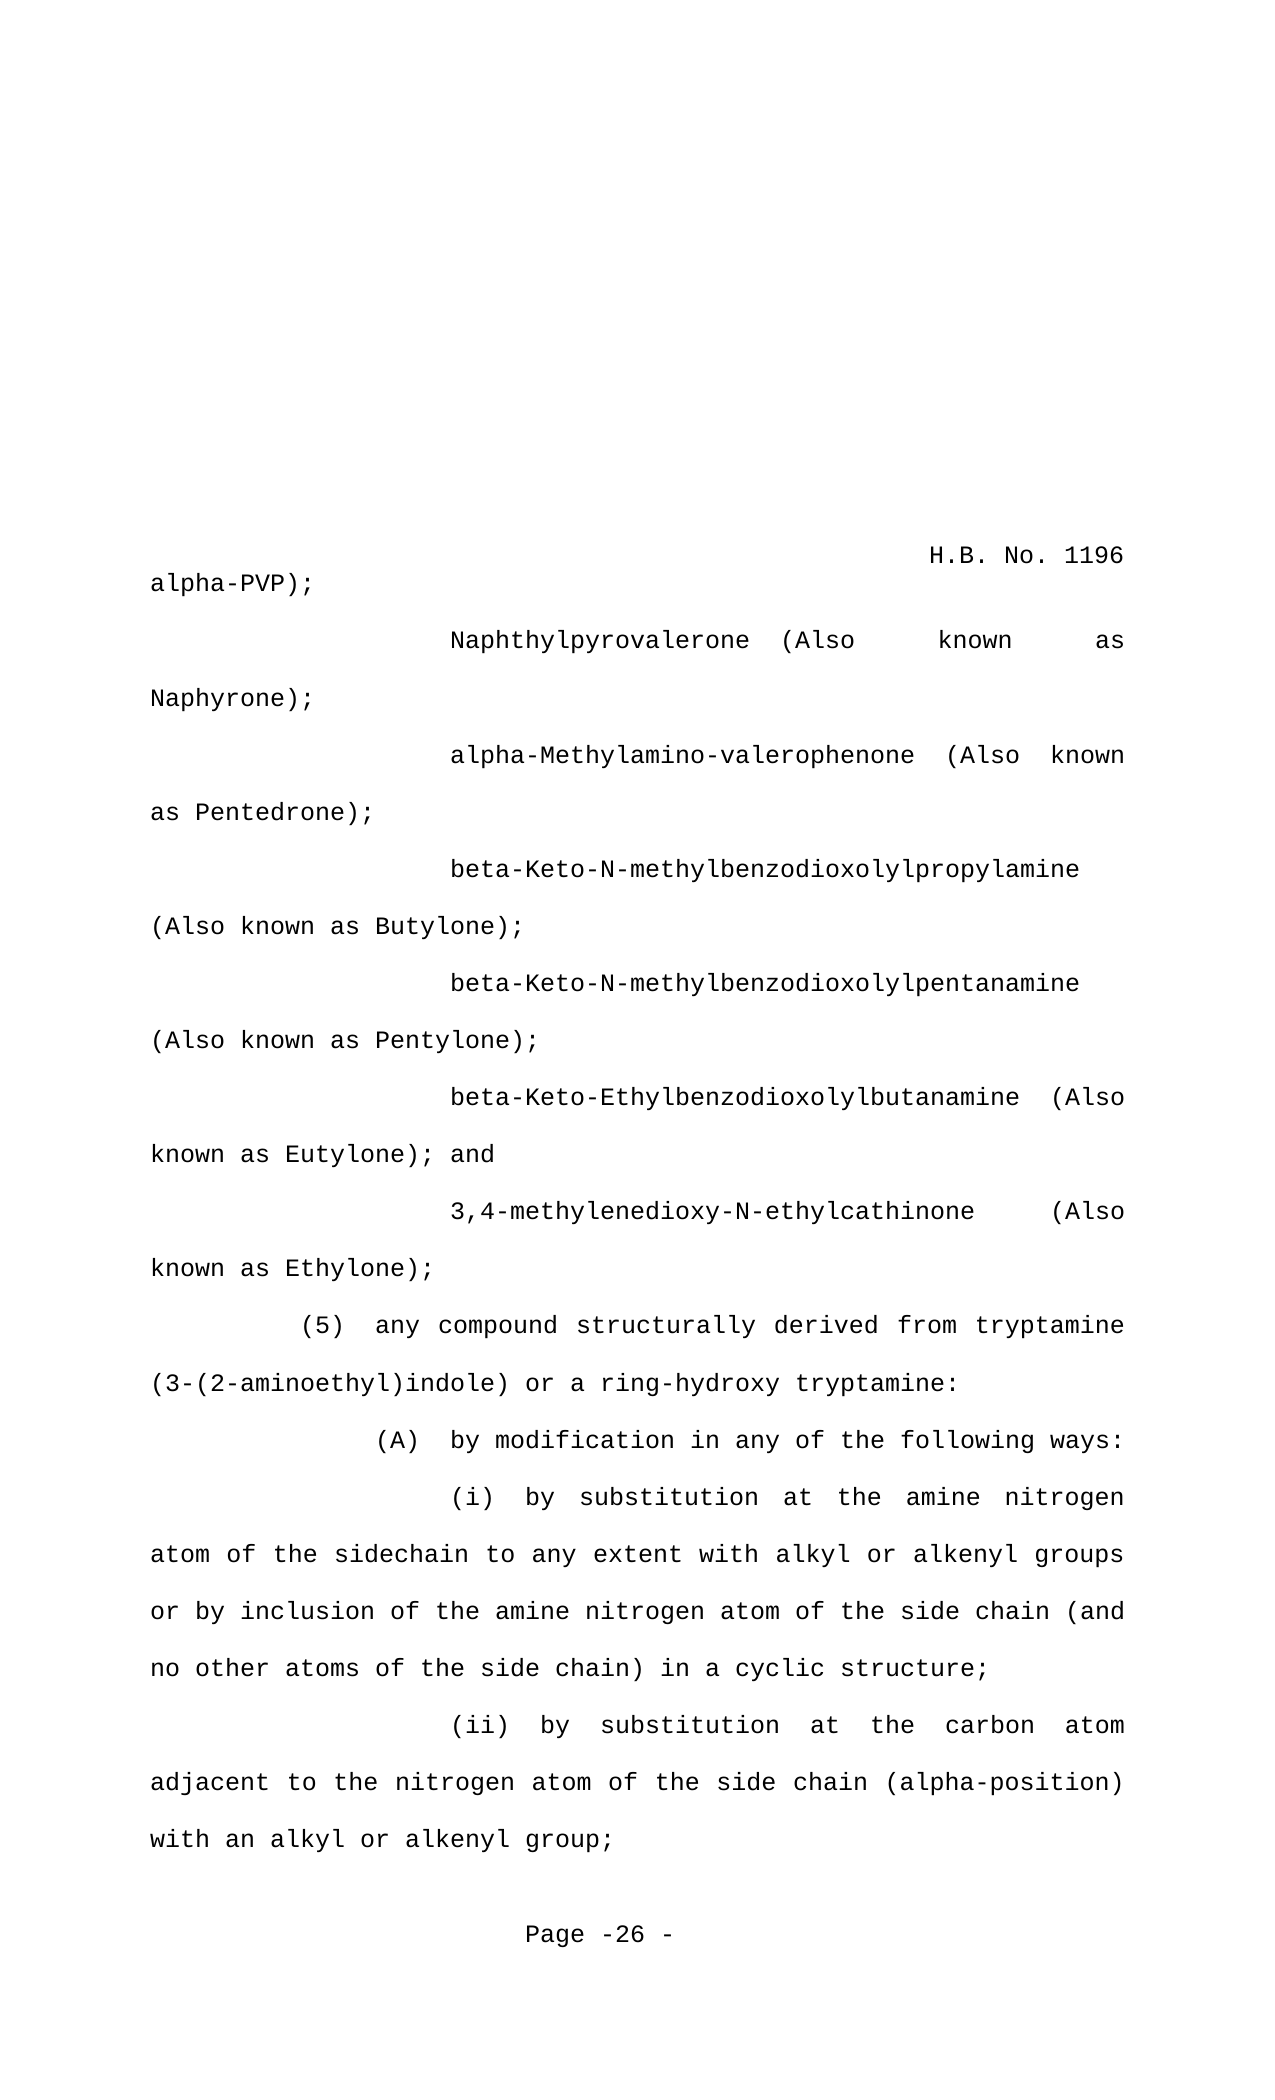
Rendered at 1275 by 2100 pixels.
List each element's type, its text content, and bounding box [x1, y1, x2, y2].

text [150, 571, 1125, 599]
text alpha-Methylamino-valerophenone (Also known as Pentedrone); [150, 742, 1125, 828]
text beta-Keto-N-methylbenzodioxolylpentanamine (Also known as Pentylone); [150, 970, 1125, 1056]
text beta-Keto-N-methylbenzodioxolylpropylamine (Also known as Butylone); [150, 856, 1125, 942]
text (ii) by substitution at the carbon atom adjacent to the nitrogen atom of the side chain (alpha-position) with an alkyl or alkenyl group; [150, 1712, 1125, 1855]
text (A) by modification in any of the following ways: [150, 1427, 1125, 1456]
text (i) by substitution at the amine nitrogen atom of the sidechain to any extent with alkyl or alkenyl groups or by inclusion of the amine nitrogen atom of the side chain (and no other atoms of the side chain) in a cyclic structure; [150, 1484, 1125, 1684]
text 3,4-methylenedioxy-N-ethylcathinone (Also known as Ethylone); [150, 1199, 1125, 1284]
text beta-Keto-Ethylbenzodioxolylbutanamine (Also known as Eutylone); and [150, 1084, 1125, 1170]
text Naphthylpyrovalerone (Also known as Naphyrone); [150, 628, 1125, 713]
text (5) any compound structurally derived from tryptamine (3-(2-aminoethyl)indole) or a ring-hydroxy tryptamine: [150, 1313, 1125, 1398]
